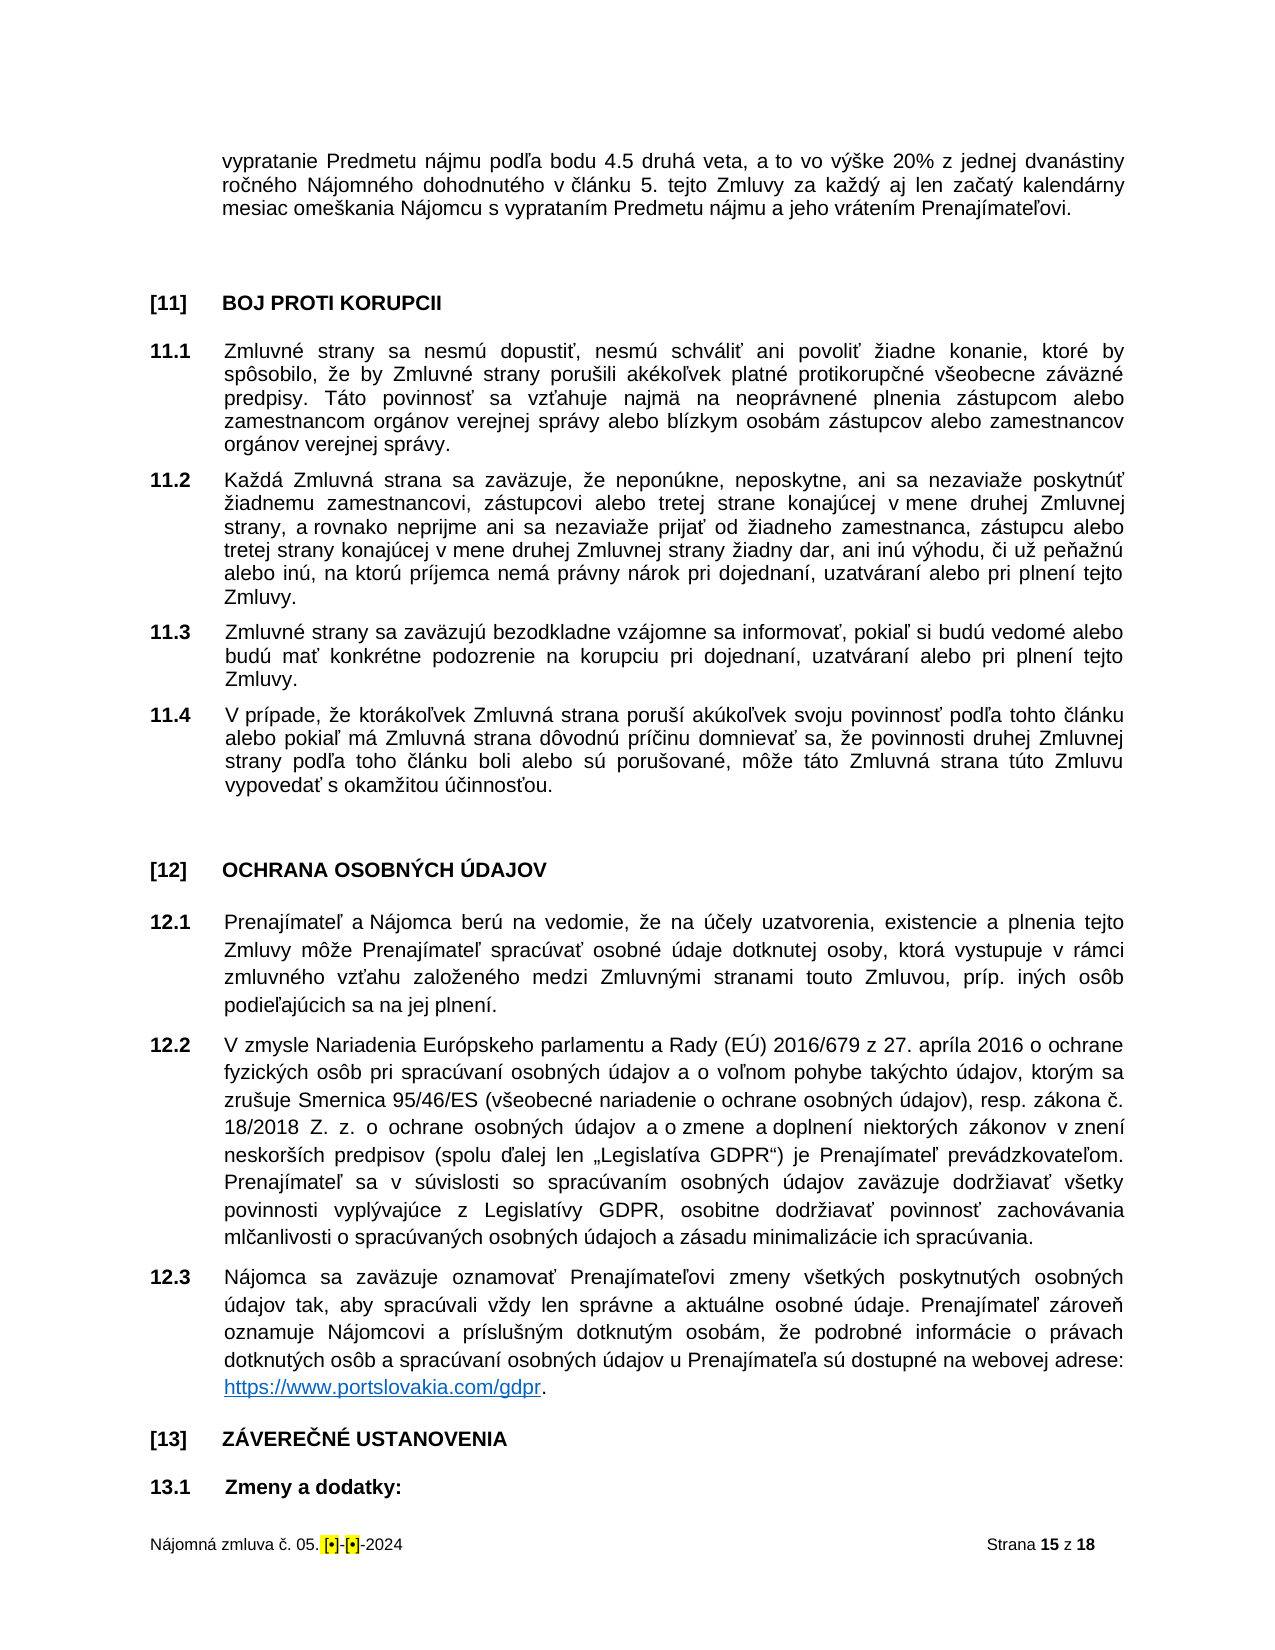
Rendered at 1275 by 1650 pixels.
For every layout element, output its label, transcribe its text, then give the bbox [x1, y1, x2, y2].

list Prenajímateľ a Nájomca berú na vedomie, že na účely uzatvorenia, existencie a plnenia tejto Zmluvy môže Prenajímateľ spracúvať osobné údaje dotknutej osoby, ktorá vystupuje v rámci zmluvného vzťahu založeného medzi Zmluvnými stranami touto Zmluvou, príp. iných osôb podieľajúcich sa na jej plnení. [150, 910, 1125, 1016]
list V prípade, že ktorákoľvek Zmluvná strana poruší akúkoľvek svoju povinnosť podľa tohto článku alebo pokiaľ má Zmluvná strana dôvodnú príčinu domnievať sa, že povinnosti druhej Zmluvnej strany podľa toho článku boli alebo sú porušované, môže táto Zmluvná strana túto Zmluvu vypovedať s okamžitou účinnosťou. [150, 703, 1125, 797]
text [147, 150, 1125, 220]
list Každá Zmluvná strana sa zaväzuje, že neponúkne, neposkytne, ani sa nezaviaže poskytnúť žiadnemu zamestnancovi, zástupcovi alebo tretej strane konajúcej v mene druhej Zmluvnej strany, a rovnako neprijme ani sa nezaviaže prijať od žiadneho zamestnanca, zástupcu alebo tretej strany konajúcej v mene druhej Zmluvnej strany žiadny dar, ani inú výhodu, či už peňažnú alebo inú, na ktorú príjemca nemá právny nárok pri dojednaní, uzatváraní alebo pri plnení tejto Zmluvy. [150, 469, 1125, 608]
text [11] BOJ PROTI KORUPCII [150, 291, 1125, 314]
text [12] OCHRANA OSOBNÝCH ÚDAJOV [150, 857, 1125, 881]
text 13.1 Zmeny a dodatky: [150, 1476, 1125, 1499]
list Nájomca sa zaväzuje oznamovať Prenajímateľovi zmeny všetkých poskytnutých osobných údajov tak, aby spracúvali vždy len správne a aktuálne osobné údaje. Prenajímateľ zároveň oznamuje Nájomcovi a príslušným dotknutým osobám, že podrobné informácie o právach dotknutých osôb a spracúvaní osobných údajov u Prenajímateľa sú dostupné na webovej adrese: https://www.portslovakia.com/gdpr. [150, 1265, 1125, 1399]
list V zmysle Nariadenia Európskeho parlamentu a Rady (EÚ) 2016/679 z 27. apríla 2016 o ochrane fyzických osôb pri spracúvaní osobných údajov a o voľnom pohybe takýchto údajov, ktorým sa zrušuje Smernica 95/46/ES (všeobecné nariadenie o ochrane osobných údajov), resp. zákona č. 18/2018 Z. z. o ochrane osobných údajov a o zmene a doplnení niektorých zákonov v znení neskorších predpisov (spolu ďalej len „Legislatíva GDPR“) je Prenajímateľ prevádzkovateľom. Prenajímateľ sa v súvislosti so spracúvaním osobných údajov zaväzuje dodržiavať všetky povinnosti vyplývajúce z Legislatívy GDPR, osobitne dodržiavať povinnosť zachovávania mlčanlivosti o spracúvaných osobných údajoch a zásadu minimalizácie ich spracúvania. [150, 1032, 1125, 1249]
list Zmluvné strany sa nesmú dopustiť, nesmú schváliť ani povoliť žiadne konanie, ktoré by spôsobilo, že by Zmluvné strany porušili akékoľvek platné protikorupčné všeobecne záväzné predpisy. Táto povinnosť sa vzťahuje najmä na neoprávnené plnenia zástupcom alebo zamestnancom orgánov verejnej správy alebo blízkym osobám zástupcov alebo zamestnancov orgánov verejnej správy. [150, 339, 1125, 456]
list Zmluvné strany sa zaväzujú bezodkladne vzájomne sa informovať, pokiaľ si budú vedomé alebo budú mať konkrétne podozrenie na korupciu pri dojednaní, uzatváraní alebo pri plnení tejto Zmluvy. [150, 621, 1125, 691]
text [13] ZÁVEREČNÉ USTANOVENIA [150, 1427, 1125, 1451]
